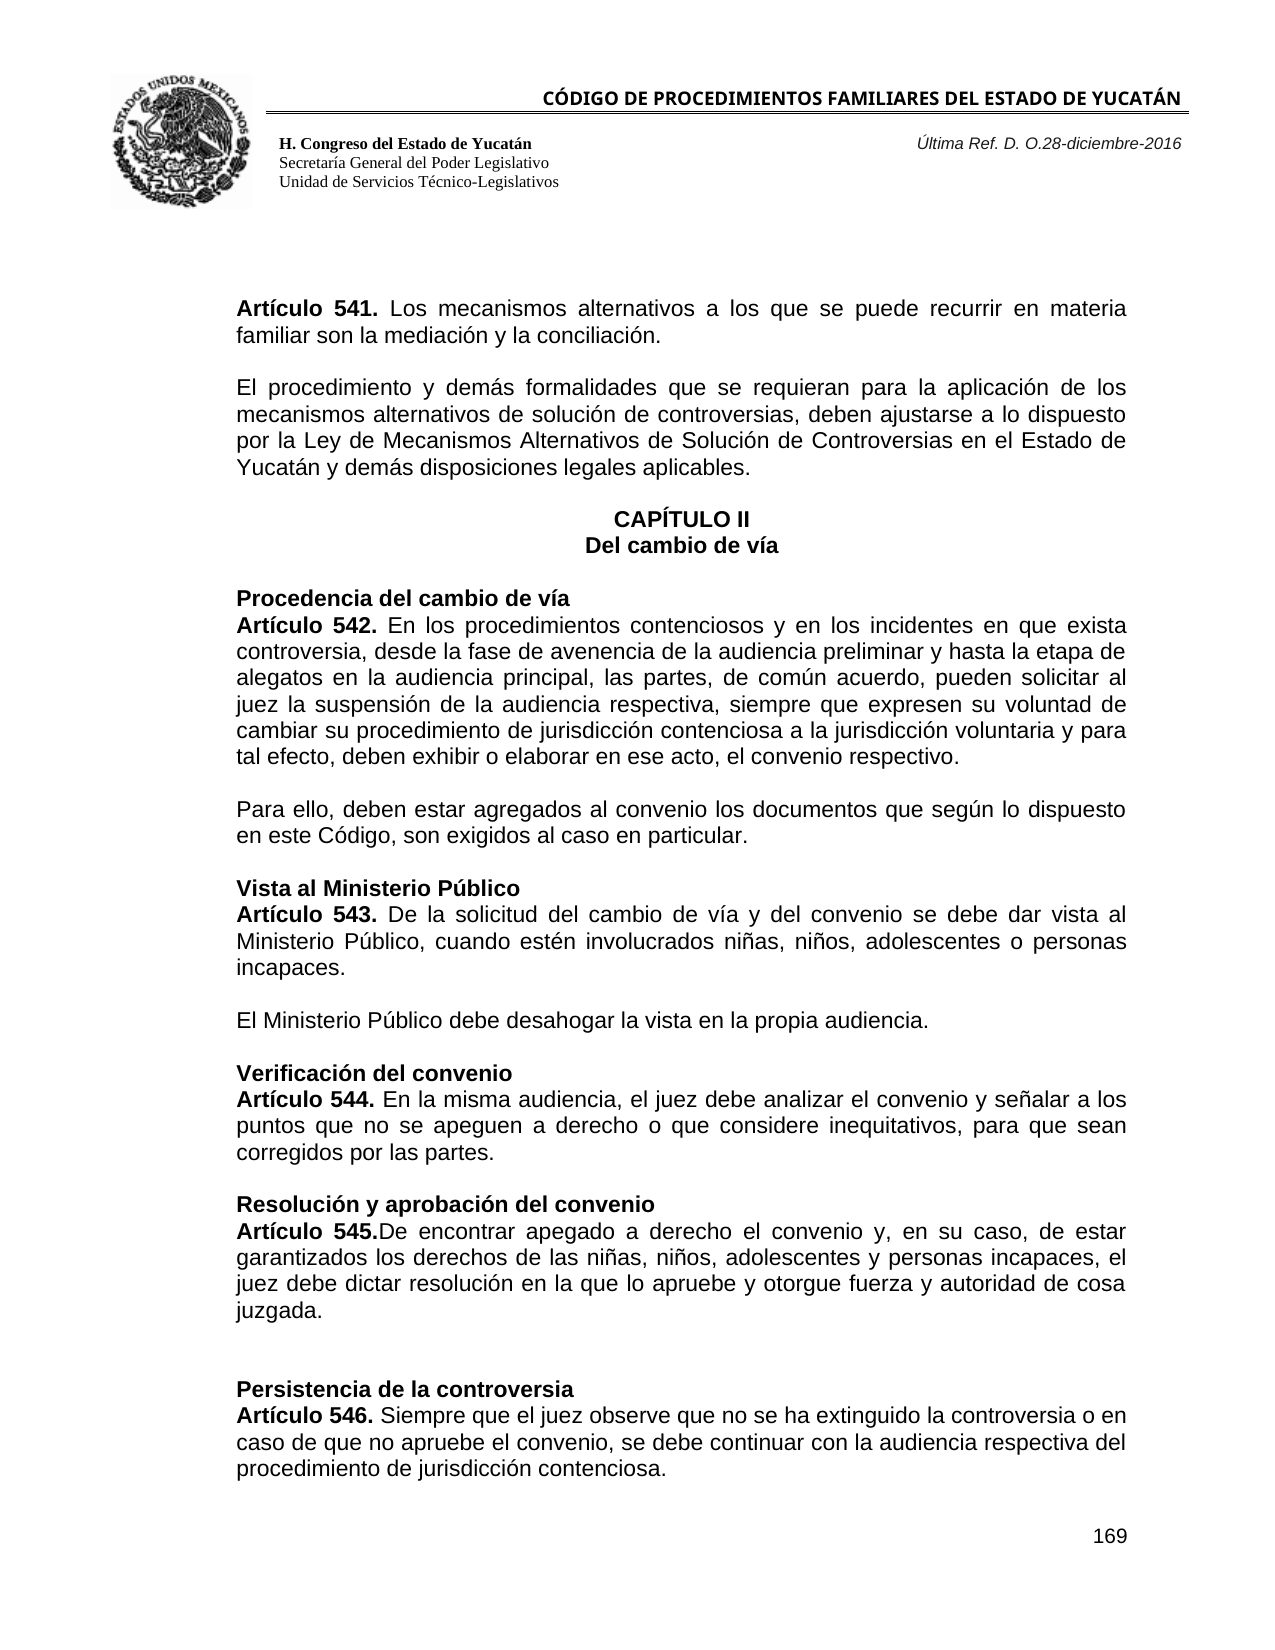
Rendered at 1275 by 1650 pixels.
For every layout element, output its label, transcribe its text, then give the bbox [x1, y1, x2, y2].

text Artículo 542. En los procedimientos contenciosos y en los incidentes en que exista controversia, desde la fase de avenencia de la audiencia preliminar y hasta la etapa de alegatos en la audiencia principal, las partes, de común acuerdo, pueden solicitar al juez la suspensión de la audiencia respectiva, siempre que expresen su voluntad de cambiar su procedimiento de jurisdicción contenciosa a la jurisdicción voluntaria y para tal efecto, deben exhibir o elaborar en ese acto, el convenio respectivo. [236, 612, 1127, 770]
text Persistencia de la controversia [236, 1376, 1127, 1402]
text Artículo 545.De encontrar apegado a derecho el convenio y, en su caso, de estar garantizados los derechos de las niñas, niños, adolescentes y personas incapaces, el juez debe dictar resolución en la que lo apruebe y otorgue fuerza y autoridad de cosa juzgada. [236, 1218, 1127, 1323]
text Verificación del convenio [236, 1059, 1127, 1086]
text Vista al Ministerio Público [236, 875, 1127, 901]
text Artículo 546. Siempre que el juez observe que no se ha extinguido la controversia o en caso de que no apruebe el convenio, se debe continuar con la audiencia respectiva del procedimiento de jurisdicción contenciosa. [236, 1402, 1127, 1481]
text Artículo 543. De la solicitud del cambio de vía y del convenio se debe dar vista al Ministerio Público, cuando estén involucrados niñas, niños, adolescentes o personas incapaces. [236, 901, 1127, 981]
text El procedimiento y demás formalidades que se requieran para la aplicación de los mecanismos alternativos de solución de controversias, deben ajustarse a lo dispuesto por la Ley de Mecanismos Alternativos de Solución de Controversias en el Estado de Yucatán y demás disposiciones legales aplicables. [236, 374, 1127, 480]
text Procedencia del cambio de vía [236, 585, 1127, 612]
text Del cambio de vía [236, 532, 1127, 559]
text El Ministerio Público debe desahogar la vista en la propia audiencia. [236, 1007, 1127, 1033]
text Para ello, deben estar agregados al convenio los documentos que según lo dispuesto en este Código, son exigidos al caso en particular. [236, 796, 1127, 849]
text Artículo 541. Los mecanismos alternativos a los que se puede recurrir en materia familiar son la mediación y la conciliación. [236, 295, 1127, 348]
text Artículo 544. En la misma audiencia, el juez debe analizar el convenio y señalar a los puntos que no se apeguen a derecho o que considere inequitativos, para que sean corregidos por las partes. [236, 1086, 1127, 1165]
text Resolución y aprobación del convenio [236, 1191, 1127, 1218]
text CAPÍTULO II [236, 506, 1127, 532]
